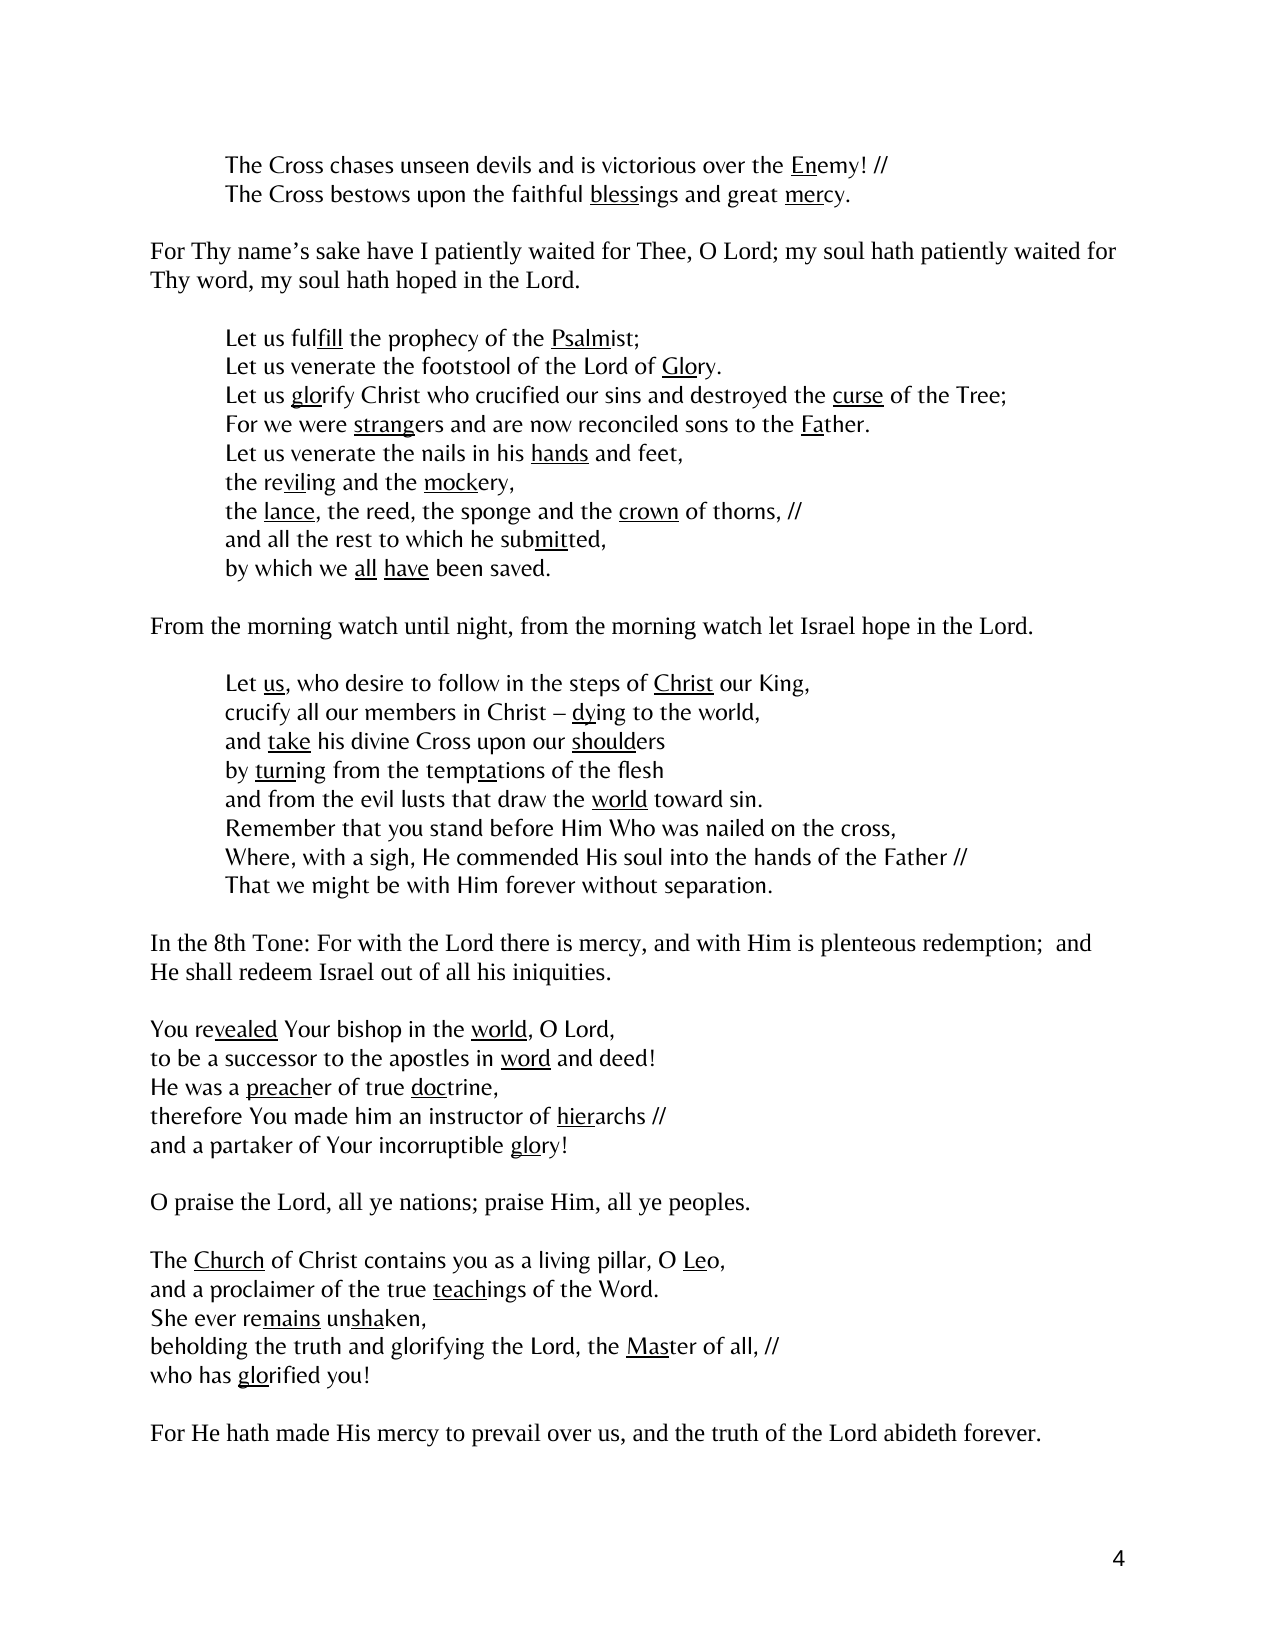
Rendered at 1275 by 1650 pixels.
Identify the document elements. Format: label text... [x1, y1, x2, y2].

text Let us, who desire to follow in the steps of Christ our King, [225, 669, 1125, 697]
text Let us glorify Christ who crucified our sins and destroyed the curse of the Tree; [225, 380, 1125, 409]
text the reviling and the mockery, [225, 467, 1125, 496]
text Let us venerate the footstool of the Lord of Glory. [225, 352, 1125, 380]
text Let us fulfill the prophecy of the Psalmist; [225, 323, 1125, 352]
text O praise the Lord, all ye nations; praise Him, all ye peoples. [150, 1187, 1125, 1216]
text and all the rest to which he submitted, [225, 525, 1125, 553]
text Remember that you stand before Him Who was nailed on the cross, [225, 813, 1125, 842]
text and take his divine Cross upon our shoulders [225, 726, 1125, 755]
text to be a successor to the apostles in word and deed! [150, 1043, 1125, 1072]
text The Cross chases unseen devils and is victorious over the Enemy! // [225, 150, 1125, 179]
text For Thy name’s sake have I patiently waited for Thee, O Lord; my soul hath patiently waited for Thy word, my soul hath hoped in the Lord. [150, 236, 1125, 294]
text She ever remains unshaken, [150, 1303, 1125, 1332]
text Let us venerate the nails in his hands and feet, [225, 438, 1125, 467]
text by which we all have been saved. [225, 553, 1125, 582]
text That we might be with Him forever without separation. [225, 871, 1125, 899]
text From the morning watch until night, from the morning watch let Israel hope in the Lord. [150, 611, 1125, 640]
text and a partaker of Your incorruptible glory! [150, 1130, 1125, 1159]
text who has glorified you! [150, 1360, 1125, 1389]
text beholding the truth and glorifying the Lord, the Master of all, // [150, 1332, 1125, 1360]
text For He hath made His mercy to prevail over us, and the truth of the Lord abideth forever. [150, 1418, 1125, 1447]
text therefore You made him an instructor of hierarchs // [150, 1101, 1125, 1130]
text by turning from the temptations of the flesh [225, 755, 1125, 784]
text For we were strangers and are now reconciled sons to the Father. [225, 409, 1125, 438]
text In the 8th Tone: For with the Lord there is mercy, and with Him is plenteous redemption; and He shall redeem Israel out of all his iniquities. [150, 928, 1125, 986]
text and a proclaimer of the true teachings of the Word. [150, 1274, 1125, 1303]
text the lance, the reed, the sponge and the crown of thorns, // [225, 496, 1125, 525]
text You revealed Your bishop in the world, O Lord, [150, 1014, 1125, 1043]
text Where, with a sigh, He commended His soul into the hands of the Father // [225, 842, 1125, 871]
text The Church of Christ contains you as a living pillar, O Leo, [150, 1245, 1125, 1274]
text He was a preacher of true doctrine, [150, 1072, 1125, 1101]
text crucify all our members in Christ – dying to the world, [225, 697, 1125, 726]
text The Cross bestows upon the faithful blessings and great mercy. [225, 179, 1125, 208]
text and from the evil lusts that draw the world toward sin. [225, 784, 1125, 813]
